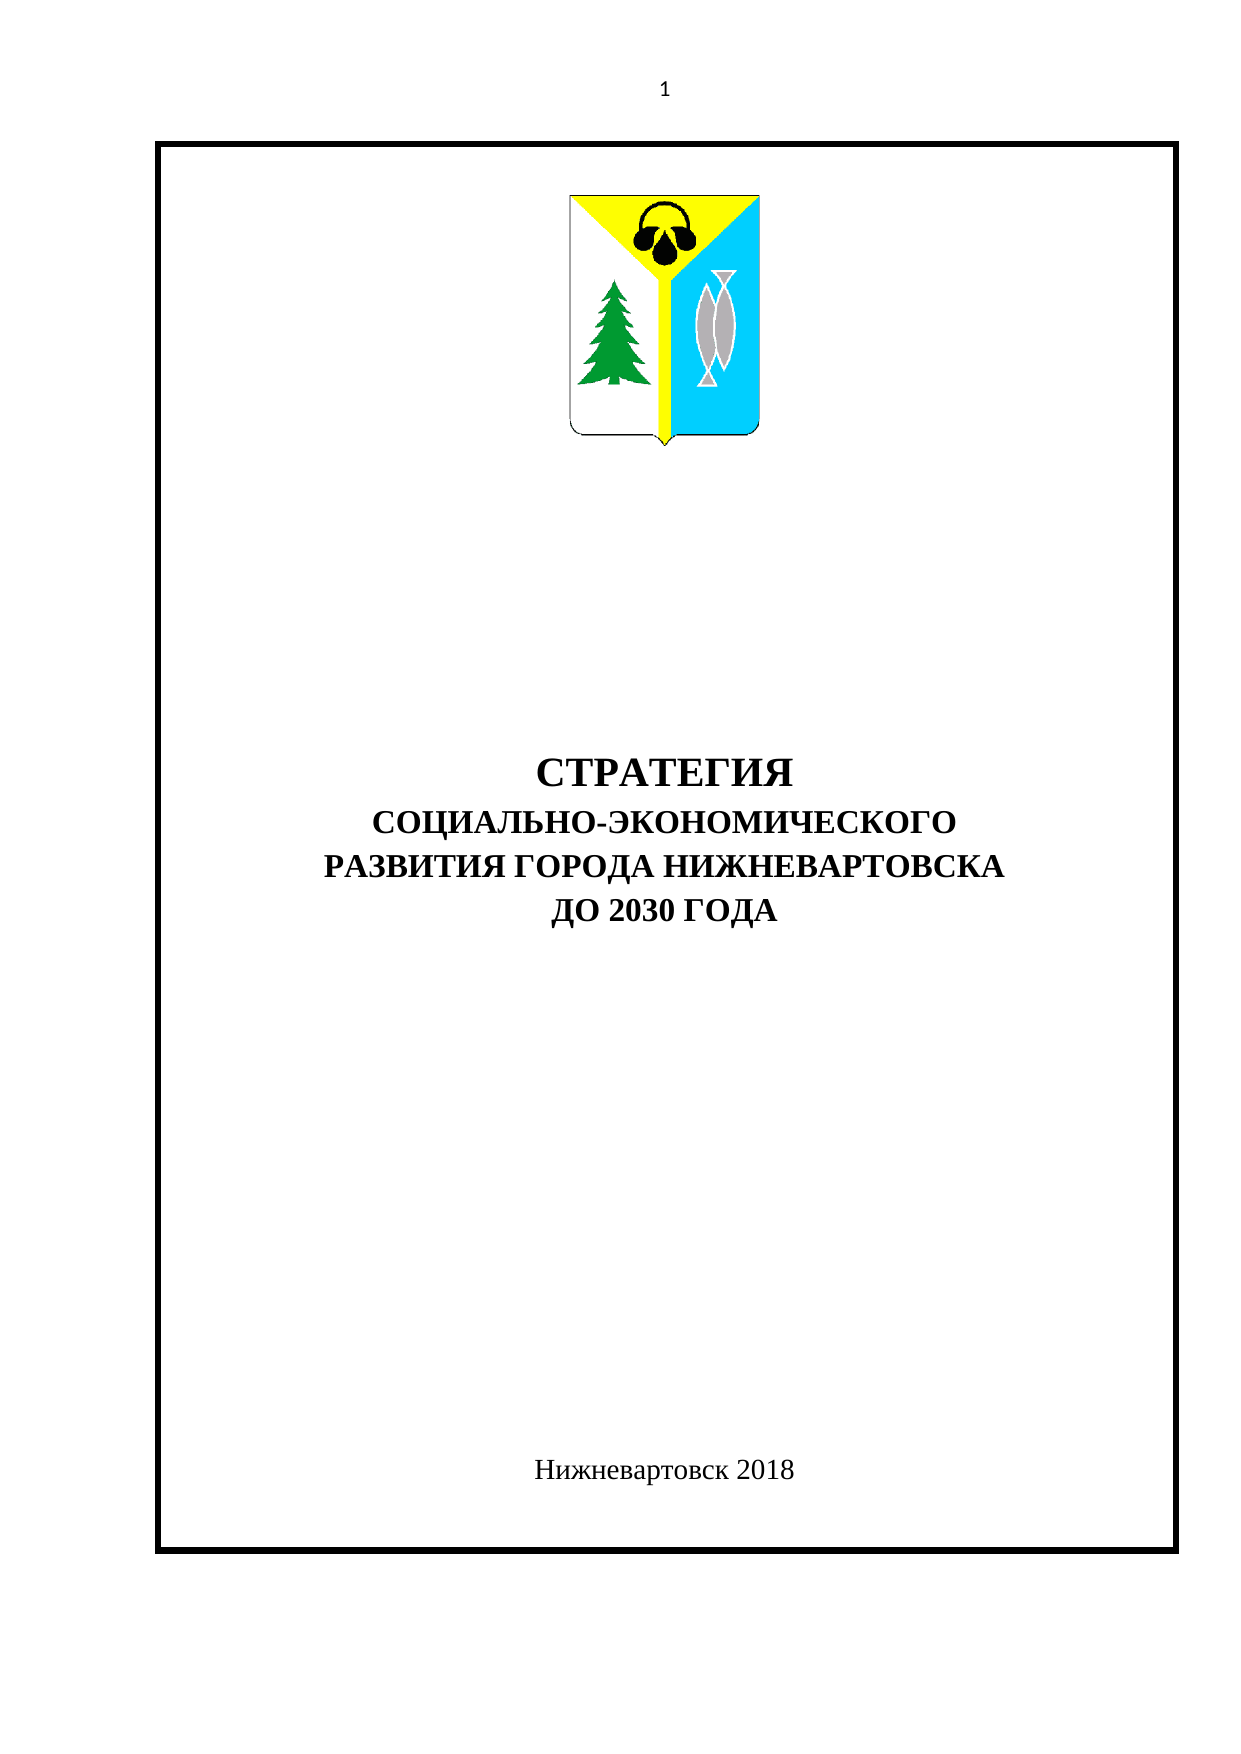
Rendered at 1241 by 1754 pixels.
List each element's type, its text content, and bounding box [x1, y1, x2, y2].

picture [696, 271, 735, 386]
text СТРАТЕГИЯ [177, 747, 1152, 795]
text СОЦИАЛЬНО-ЭКОНОМИЧЕСКОГО [177, 802, 1152, 841]
text РАЗВИТИЯ ГОРОДА НИЖНЕВАРТОВСКА [177, 846, 1152, 885]
picture [569, 195, 760, 446]
text Нижневартовск 2018 [177, 1452, 1152, 1486]
text ДО 2030 ГОДА [177, 890, 1152, 929]
